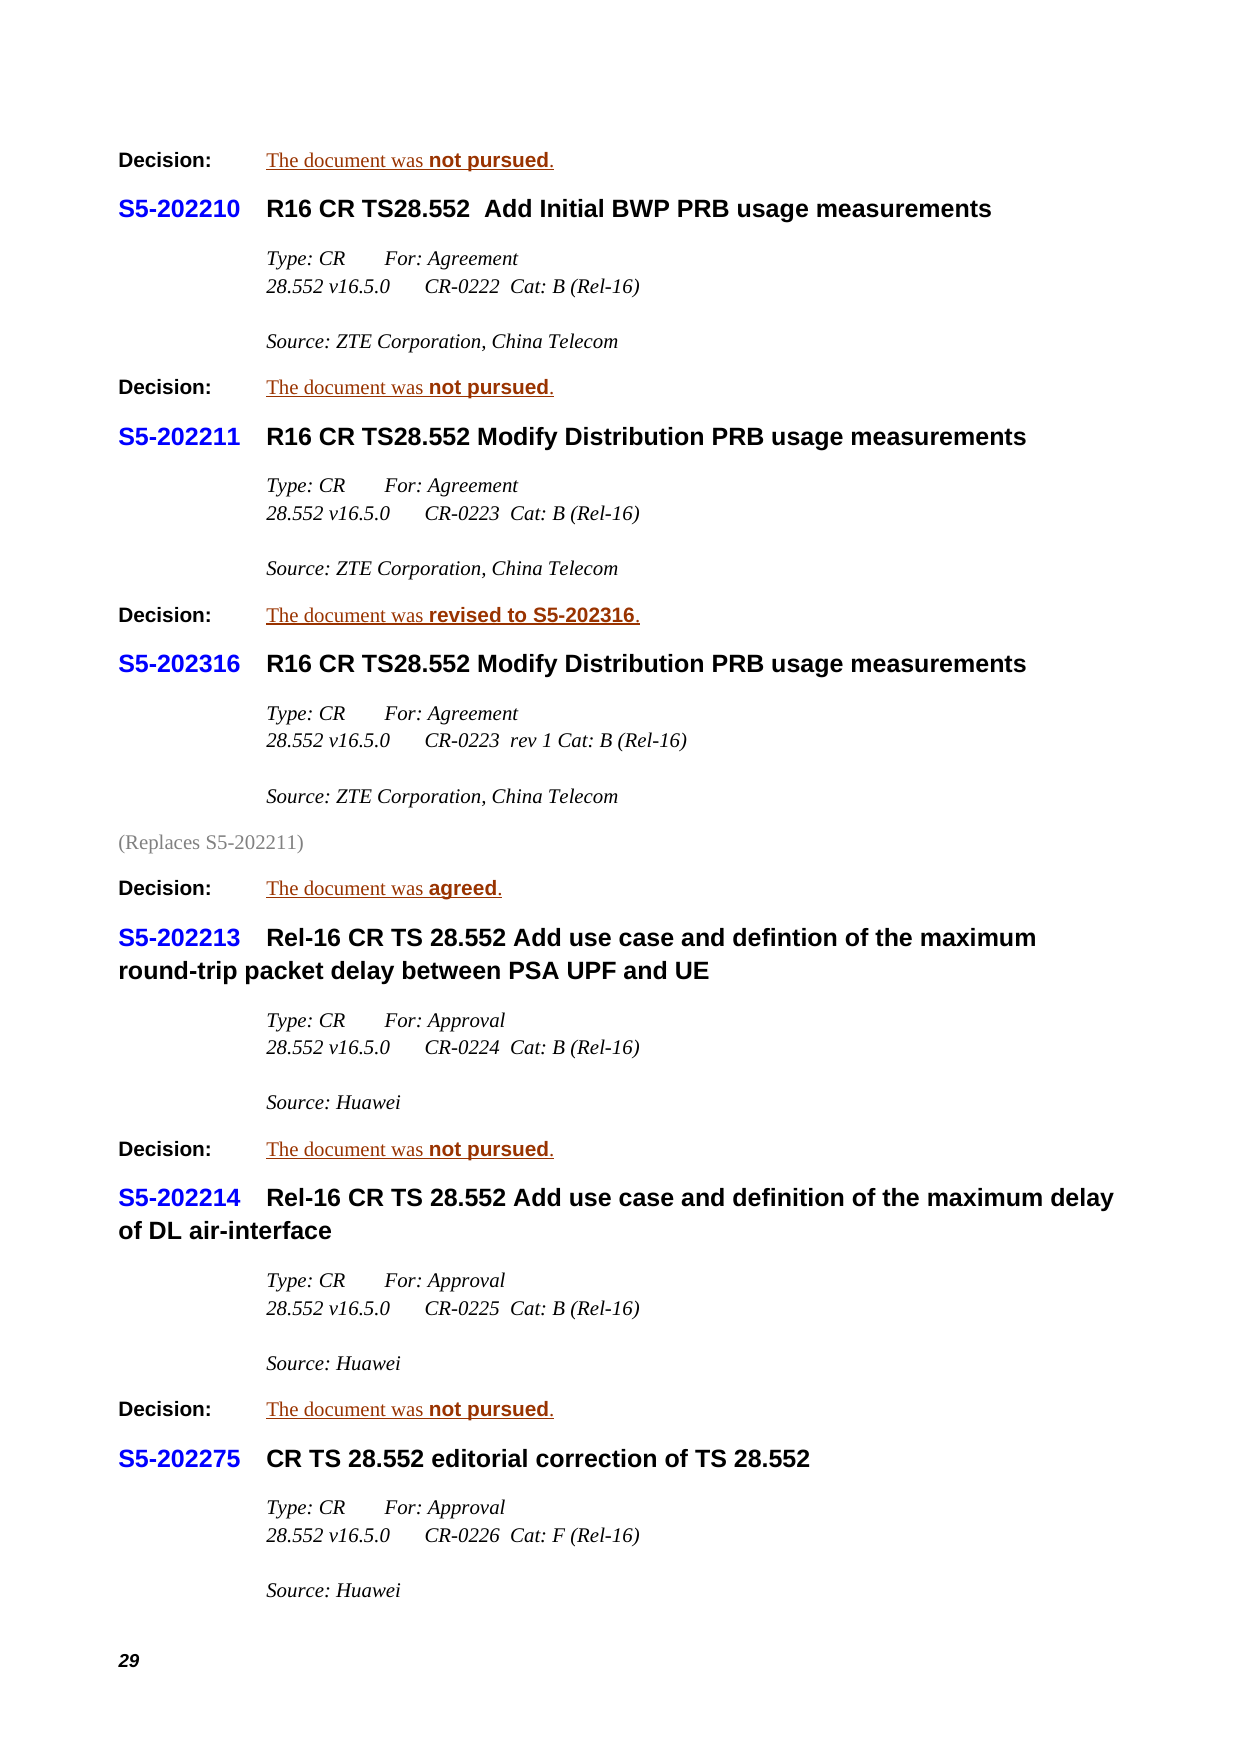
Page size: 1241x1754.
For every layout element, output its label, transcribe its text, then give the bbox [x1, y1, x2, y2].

text Decision: The document was not pursued. [118, 1397, 1122, 1421]
text Decision: The document was not pursued. [118, 148, 1122, 172]
text Type: CR For: Agreement 28.552 v16.5.0 CR-0222 Cat: B (Rel-16) Source: ZTE Corporation, China Telecom [118, 246, 1122, 353]
text Type: CR For: Approval 28.552 v16.5.0 CR-0224 Cat: B (Rel-16) Source: Huawei [118, 1007, 1122, 1114]
text S5-202210 R16 CR TS28.552 Add Initial BWP PRB usage measurements [118, 194, 1122, 223]
text Type: CR For: Agreement 28.552 v16.5.0 CR-0223 rev 1 Cat: B (Rel-16) Source: ZTE Corporation, China Telecom [118, 701, 1122, 808]
text Decision: The document was not pursued. [118, 1137, 1122, 1161]
text S5-202275 CR TS 28.552 editorial correction of TS 28.552 [118, 1443, 1122, 1472]
text S5-202316 R16 CR TS28.552 Modify Distribution PRB usage measurements [118, 649, 1122, 678]
text S5-202211 R16 CR TS28.552 Modify Distribution PRB usage measurements [118, 422, 1122, 450]
text Type: CR For: Approval 28.552 v16.5.0 CR-0226 Cat: F (Rel-16) Source: Huawei [118, 1495, 1122, 1602]
text (Replaces S5-202211) [118, 830, 1122, 854]
text S5-202213 Rel-16 CR TS 28.552 Add use case and defintion of the maximum round-trip packet delay between PSA UPF and UE [118, 923, 1122, 984]
text Type: CR For: Agreement 28.552 v16.5.0 CR-0223 Cat: B (Rel-16) Source: ZTE Corporation, China Telecom [118, 473, 1122, 580]
text S5-202214 Rel-16 CR TS 28.552 Add use case and definition of the maximum delay of DL air-interface [118, 1183, 1122, 1245]
text Decision: The document was revised to S5-202316. [118, 602, 1122, 627]
text Decision: The document was not pursued. [118, 375, 1122, 399]
text Decision: The document was agreed. [118, 876, 1122, 900]
text Type: CR For: Approval 28.552 v16.5.0 CR-0225 Cat: B (Rel-16) Source: Huawei [118, 1268, 1122, 1375]
